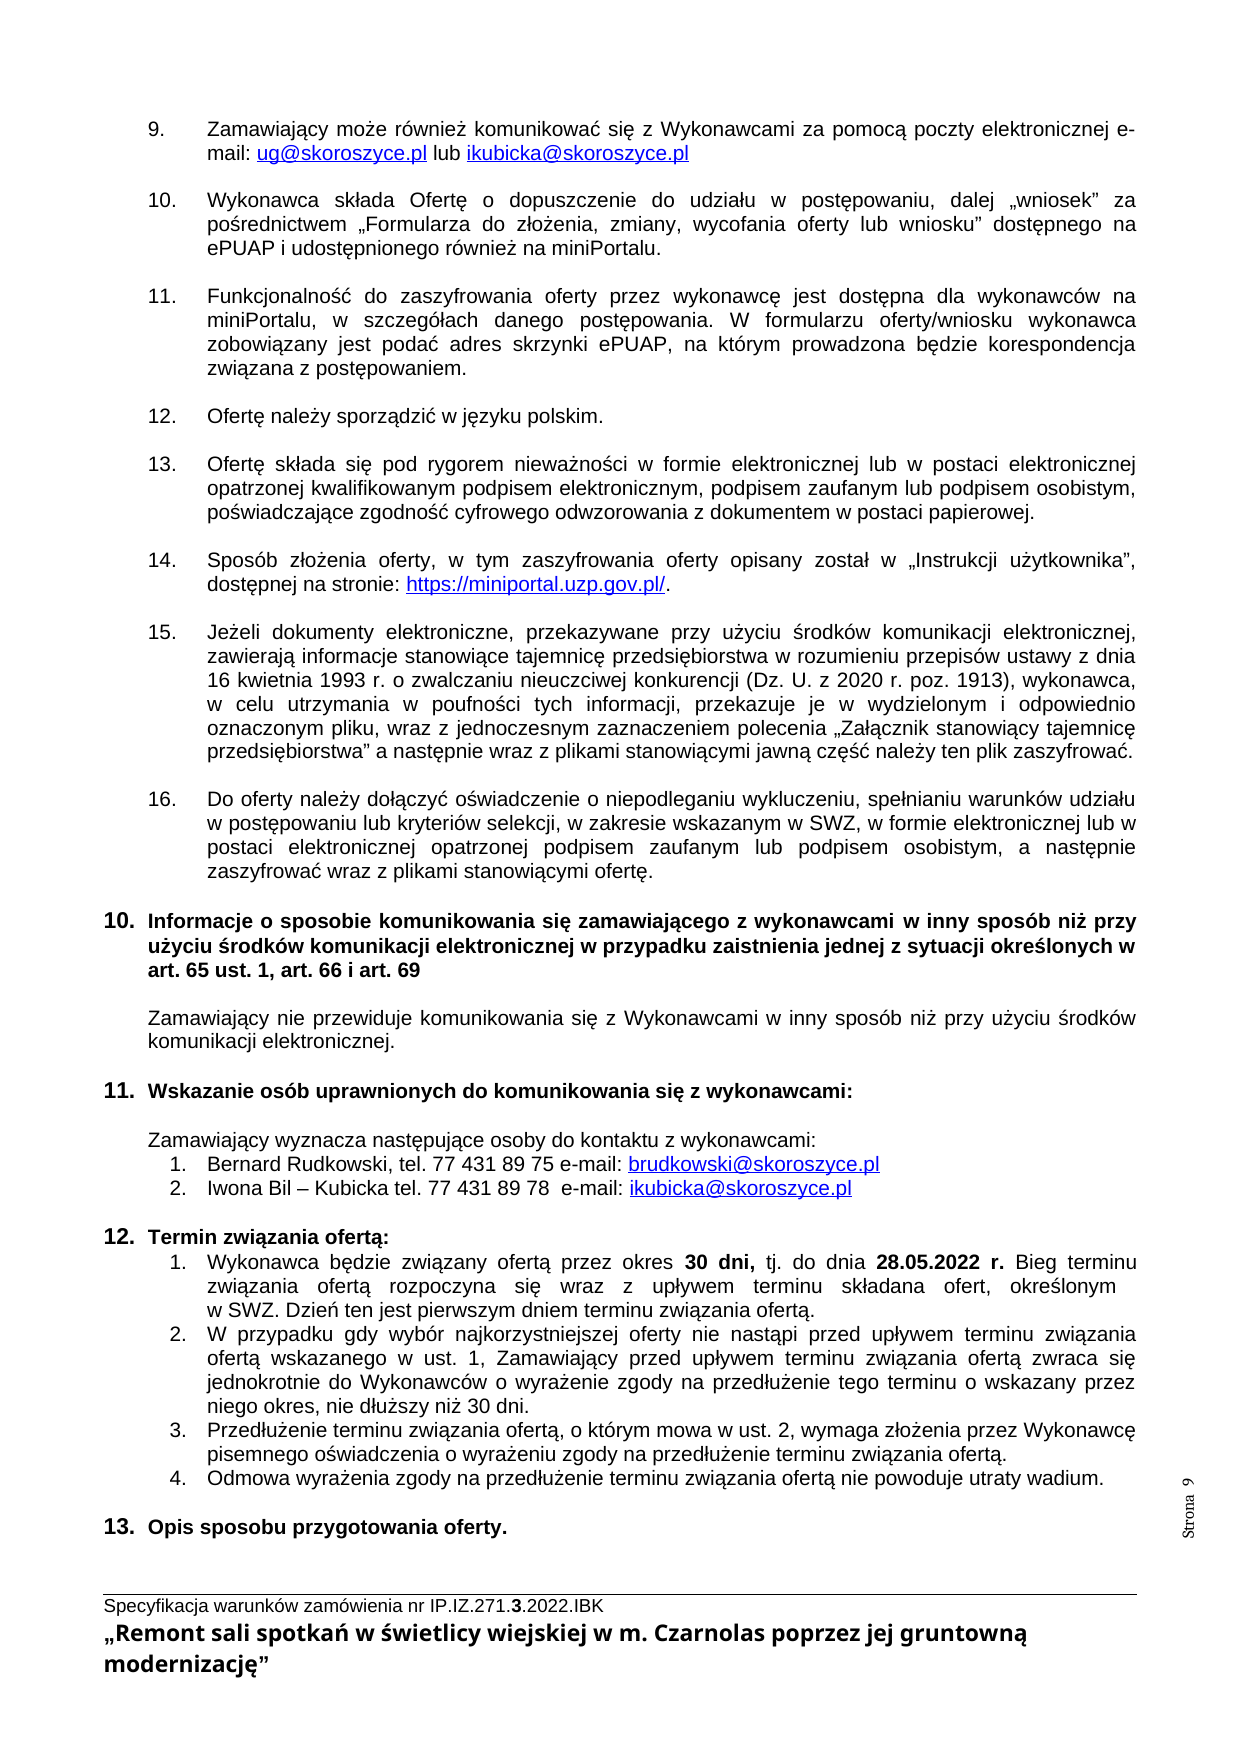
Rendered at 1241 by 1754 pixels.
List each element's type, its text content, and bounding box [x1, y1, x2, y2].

list Do oferty należy dołączyć oświadczenie o niepodleganiu wykluczeniu, spełnianiu warunków udziału w postępowaniu lub kryteriów selekcji, w zakresie wskazanym w SWZ, w formie elektronicznej lub w postaci elektronicznej opatrzonej podpisem zaufanym lub podpisem osobistym, a następnie zaszyfrować wraz z plikami stanowiącymi ofertę. [148, 787, 1137, 883]
list Ofertę należy sporządzić w języku polskim. [148, 404, 1137, 428]
list Opis sposobu przygotowania oferty. [103, 1513, 1137, 1540]
text Zamawiający nie przewiduje komunikowania się z Wykonawcami w inny sposób niż przy użyciu środków komunikacji elektronicznej. [148, 1005, 1137, 1053]
list Termin związania ofertą: [103, 1223, 1137, 1250]
list Bernard Rudkowski, tel. 77 431 89 75 e-mail: brudkowski@skoroszyce.pl [169, 1151, 1137, 1175]
list Wykonawca składa Ofertę o dopuszczenie do udziału w postępowaniu, dalej „wniosek” za pośrednictwem „Formularza do złożenia, zmiany, wycofania oferty lub wniosku” dostępnego na ePUAP i udostępnionego również na miniPortalu. [148, 188, 1137, 260]
list Odmowa wyrażenia zgody na przedłużenie terminu związania ofertą nie powoduje utraty wadium. [169, 1465, 1137, 1489]
list Jeżeli dokumenty elektroniczne, przekazywane przy użyciu środków komunikacji elektronicznej, zawierają informacje stanowiące tajemnicę przedsiębiorstwa w rozumieniu przepisów ustawy z dnia 16 kwietnia 1993 r. o zwalczaniu nieuczciwej konkurencji (Dz. U. z 2020 r. poz. 1913), wykonawca, w celu utrzymania w poufności tych informacji, przekazuje je w wydzielonym i odpowiednio oznaczonym pliku, wraz z jednoczesnym zaznaczeniem polecenia „Załącznik stanowiący tajemnicę przedsiębiorstwa” a następnie wraz z plikami stanowiącymi jawną część należy ten plik zaszyfrować. [148, 619, 1137, 763]
list Iwona Bil – Kubicka tel. 77 431 89 78 e-mail: ikubicka@skoroszyce.pl [169, 1175, 1137, 1199]
list Przedłużenie terminu związania ofertą, o którym mowa w ust. 2, wymaga złożenia przez Wykonawcę pisemnego oświadczenia o wyrażeniu zgody na przedłużenie terminu związania ofertą. [169, 1417, 1137, 1465]
list Informacje o sposobie komunikowania się zamawiającego z wykonawcami w inny sposób niż przy użyciu środków komunikacji elektronicznej w przypadku zaistnienia jednej z sytuacji określonych w art. 65 ust. 1, art. 66 i art. 69 [103, 907, 1137, 981]
list Zamawiający może również komunikować się z Wykonawcami za pomocą poczty elektronicznej e-mail: ug@skoroszyce.pl lub ikubicka@skoroszyce.pl [148, 116, 1137, 164]
text Zamawiający wyznacza następujące osoby do kontaktu z wykonawcami: [148, 1127, 1137, 1151]
list Funkcjonalność do zaszyfrowania oferty przez wykonawcę jest dostępna dla wykonawców na miniPortalu, w szczegółach danego postępowania. W formularzu oferty/wniosku wykonawca zobowiązany jest podać adres skrzynki ePUAP, na którym prowadzona będzie korespondencja związana z postępowaniem. [148, 284, 1137, 380]
list W przypadku gdy wybór najkorzystniejszej oferty nie nastąpi przed upływem terminu związania ofertą wskazanego w ust. 1, Zamawiający przed upływem terminu związania ofertą zwraca się jednokrotnie do Wykonawców o wyrażenie zgody na przedłużenie tego terminu o wskazany przez niego okres, nie dłuższy niż 30 dni. [169, 1322, 1137, 1417]
list Wskazanie osób uprawnionych do komunikowania się z wykonawcami: [103, 1077, 1137, 1103]
list Ofertę składa się pod rygorem nieważności w formie elektronicznej lub w postaci elektronicznej opatrzonej kwalifikowanym podpisem elektronicznym, podpisem zaufanym lub podpisem osobistym, poświadczające zgodność cyfrowego odwzorowania z dokumentem w postaci papierowej. [148, 452, 1137, 524]
list Wykonawca będzie związany ofertą przez okres 30 dni, tj. do dnia 28.05.2022 r. Bieg terminu związania ofertą rozpoczyna się wraz z upływem terminu składana ofert, określonym w SWZ. Dzień ten jest pierwszym dniem terminu związania ofertą. [169, 1250, 1137, 1322]
list Sposób złożenia oferty, w tym zaszyfrowania oferty opisany został w „Instrukcji użytkownika”, dostępnej na stronie: https://miniportal.uzp.gov.pl/. [148, 548, 1137, 596]
